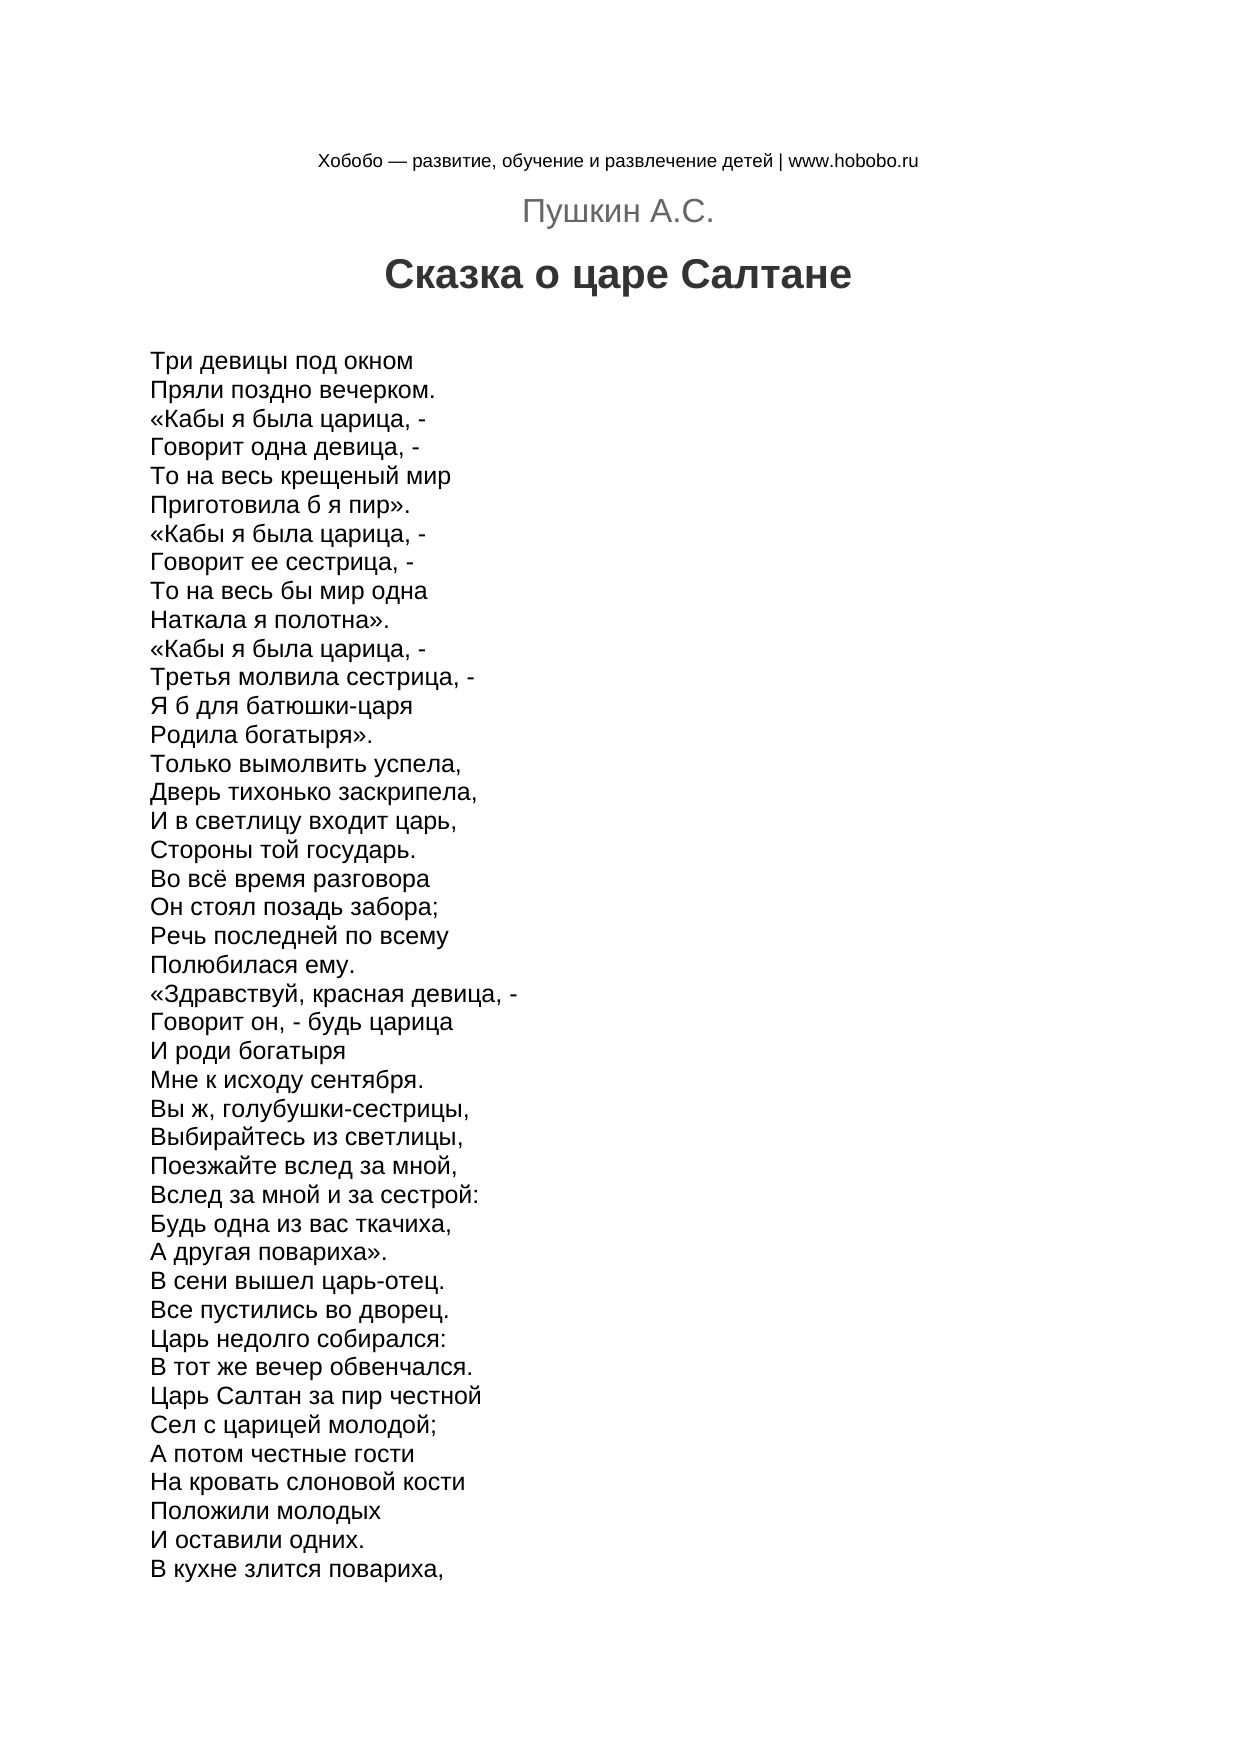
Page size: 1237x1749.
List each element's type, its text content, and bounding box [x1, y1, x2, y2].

text Положили молодых [150, 1496, 1086, 1525]
text Только вымолвить успела, [150, 748, 1086, 777]
subtitle Сказка о царе Салтане [150, 249, 1086, 297]
text То на весь крещеный мир [150, 461, 1086, 490]
text Царь недолго собирался: [150, 1323, 1086, 1352]
text В кухне злится повариха, [150, 1553, 1086, 1582]
text В тот же вечер обвенчался. [150, 1352, 1086, 1381]
text А другая повариха». [150, 1237, 1086, 1266]
text Я б для батюшки-царя [150, 691, 1086, 720]
text Дверь тихонько заскрипела, [150, 777, 1086, 806]
text Мне к исходу сентября. [150, 1065, 1086, 1093]
text А потом честные гости [150, 1438, 1086, 1467]
text Все пустились во дворец. [150, 1295, 1086, 1323]
text На кровать слоновой кости [150, 1467, 1086, 1496]
text То на весь бы мир одна [150, 576, 1086, 605]
text Три девицы под окном [150, 346, 1086, 375]
text Говорит он, - будь царица [150, 1007, 1086, 1036]
text Наткала я полотна». [150, 605, 1086, 633]
text Речь последней по всему [150, 921, 1086, 950]
text Он стоял позадь забора; [150, 892, 1086, 921]
text «Кабы я была царица, - [150, 518, 1086, 547]
text «Здравствуй, красная девица, - [150, 978, 1086, 1007]
text Будь одна из вас ткачиха, [150, 1208, 1086, 1237]
text Стороны той государь. [150, 835, 1086, 863]
text И в светлицу входит царь, [150, 806, 1086, 835]
text Выбирайтесь из светлицы, [150, 1122, 1086, 1151]
text И роди богатыря [150, 1036, 1086, 1065]
text Царь Салтан за пир честной [150, 1381, 1086, 1410]
text Во всё время разговора [150, 863, 1086, 892]
text Полюбилася ему. [150, 950, 1086, 978]
text Приготовила б я пир». [150, 490, 1086, 518]
text «Кабы я была царица, - [150, 633, 1086, 662]
subtitle Пушкин А.С. [150, 191, 1086, 230]
text Третья молвила сестрица, - [150, 662, 1086, 691]
text И оставили одних. [150, 1525, 1086, 1553]
text В сени вышел царь-отец. [150, 1266, 1086, 1295]
text Вы ж, голубушки-сестрицы, [150, 1093, 1086, 1122]
text Говорит одна девица, - [150, 432, 1086, 461]
text Говорит ее сестрица, - [150, 547, 1086, 576]
text «Кабы я была царица, - [150, 403, 1086, 432]
text Хобобо — развитие, обучение и развлечение детей | www.hobobo.ru [150, 150, 1086, 172]
text Пряли поздно вечерком. [150, 375, 1086, 403]
text Вслед за мной и за сестрой: [150, 1180, 1086, 1208]
text Родила богатыря». [150, 720, 1086, 748]
text Поезжайте вслед за мной, [150, 1151, 1086, 1180]
text Сел с царицей молодой; [150, 1410, 1086, 1438]
